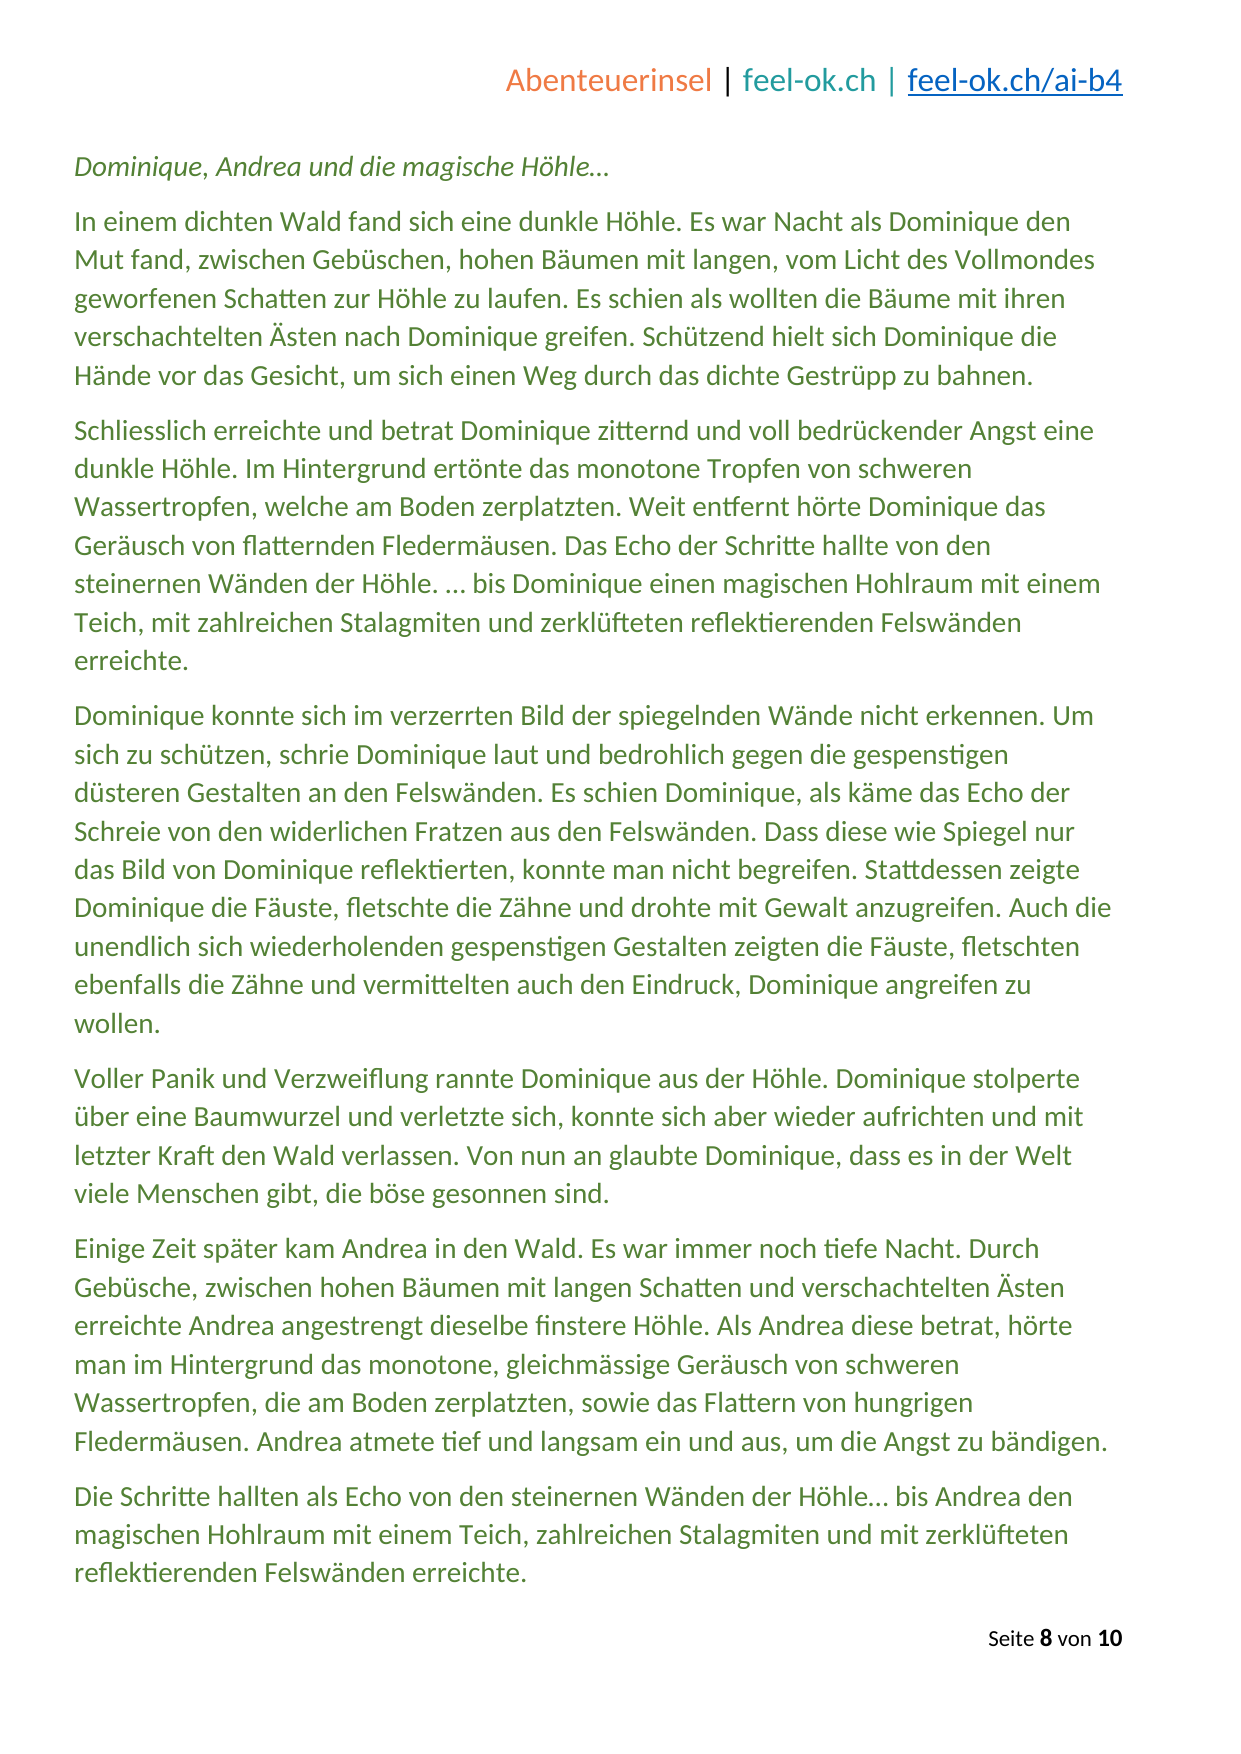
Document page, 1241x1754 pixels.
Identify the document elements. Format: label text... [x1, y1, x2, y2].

text In einem dichten Wald fand sich eine dunkle Höhle. Es war Nacht als Dominique den Mut fand, zwischen Gebüschen, hohen Bäumen mit langen, vom Licht des Vollmondes geworfenen Schatten zur Höhle zu laufen. Es schien als wollten die Bäume mit ihren verschachtelten Ästen nach Dominique greifen. Schützend hielt sich Dominique die Hände vor das Gesicht, um sich einen Weg durch das dichte Gestrüpp zu bahnen. [74, 203, 1122, 392]
text Einige Zeit später kam Andrea in den Wald. Es war immer noch tiefe Nacht. Durch Gebüsche, zwischen hohen Bäumen mit langen Schatten und verschachtelten Ästen erreichte Andrea angestrengt dieselbe finstere Höhle. Als Andrea diese betrat, hörte man im Hintergrund das monotone, gleichmässige Geräusch von schweren Wassertropfen, die am Boden zerplatzten, sowie das Flattern von hungrigen Fledermäusen. Andrea atmete tief und langsam ein und aus, um die Angst zu bändigen. [74, 1230, 1122, 1458]
text Schliesslich erreichte und betrat Dominique zitternd und voll bedrückender Angst eine dunkle Höhle. Im Hintergrund ertönte das monotone Tropfen von schweren Wassertropfen, welche am Boden zerplatzten. Weit entfernt hörte Dominique das Geräusch von flatternden Fledermäusen. Das Echo der Schritte hallte von den steinernen Wänden der Höhle. … bis Dominique einen magischen Hohlraum mit einem Teich, mit zahlreichen Stalagmiten und zerklüfteten reflektierenden Felswänden erreichte. [74, 412, 1122, 678]
text Voller Panik und Verzweiflung rannte Dominique aus der Höhle. Dominique stolperte über eine Baumwurzel und verletzte sich, konnte sich aber wieder aufrichten und mit letzter Kraft den Wald verlassen. Von nun an glaubte Dominique, dass es in der Welt viele Menschen gibt, die böse gesonnen sind. [74, 1060, 1122, 1211]
text Dominique konnte sich im verzerrten Bild der spiegelnden Wände nicht erkennen. Um sich zu schützen, schrie Dominique laut und bedrohlich gegen die gespenstigen düsteren Gestalten an den Felswänden. Es schien Dominique, als käme das Echo der Schreie von den widerlichen Fratzen aus den Felswänden. Dass diese wie Spiegel nur das Bild von Dominique reflektierten, konnte man nicht begreifen. Stattdessen zeigte Dominique die Fäuste, fletschte die Zähne und drohte mit Gewalt anzugreifen. Auch die unendlich sich wiederholenden gespenstigen Gestalten zeigten die Fäuste, fletschten ebenfalls die Zähne und vermittelten auch den Eindruck, Dominique angreifen zu wollen. [74, 697, 1122, 1041]
text Dominique, Andrea und die magische Höhle… [74, 148, 1122, 183]
text Die Schritte hallten als Echo von den steinernen Wänden der Höhle… bis Andrea den magischen Hohlraum mit einem Teich, zahlreichen Stalagmiten und mit zerklüfteten reflektierenden Felswänden erreichte. [74, 1478, 1122, 1590]
